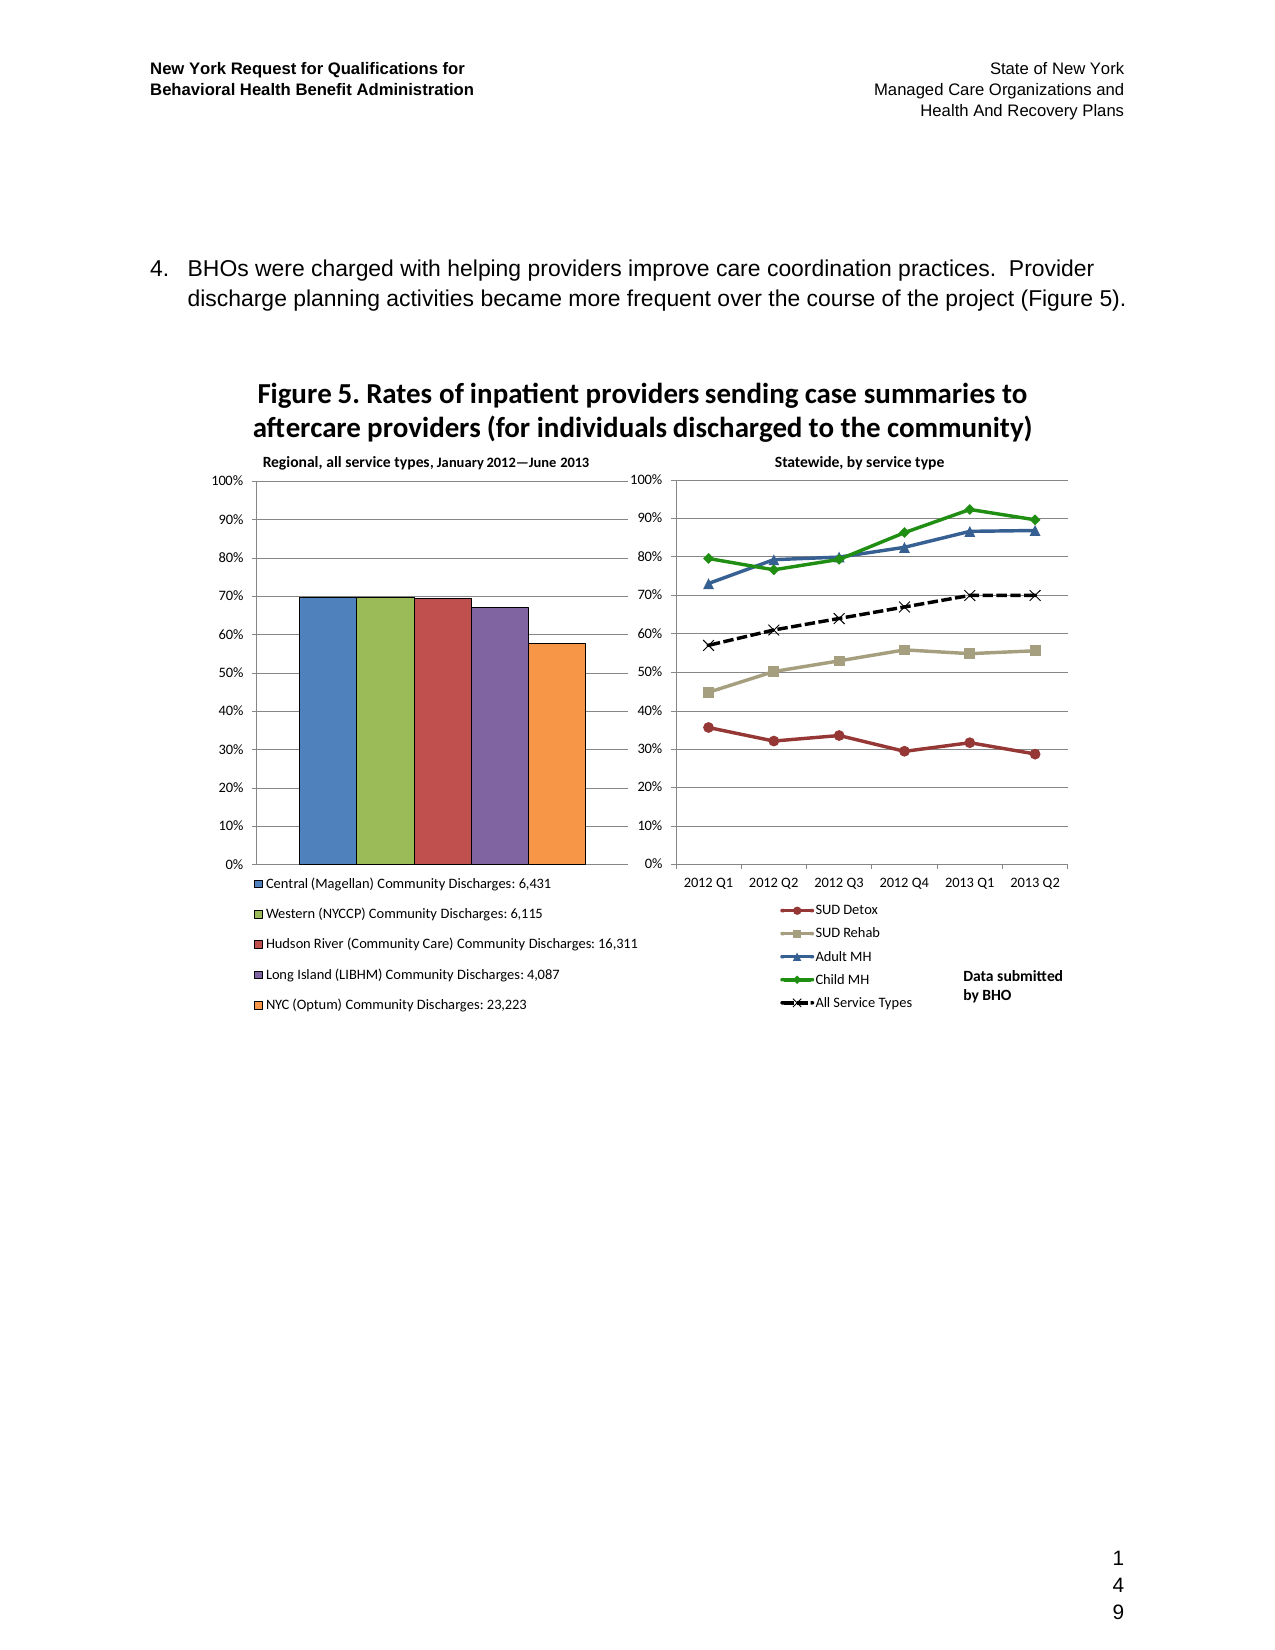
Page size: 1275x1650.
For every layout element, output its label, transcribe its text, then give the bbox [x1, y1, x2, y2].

list BHOs were charged with helping providers improve care coordination practices. Provider discharge planning activities became more frequent over the course of the project (Figure 5). [150, 255, 1128, 312]
